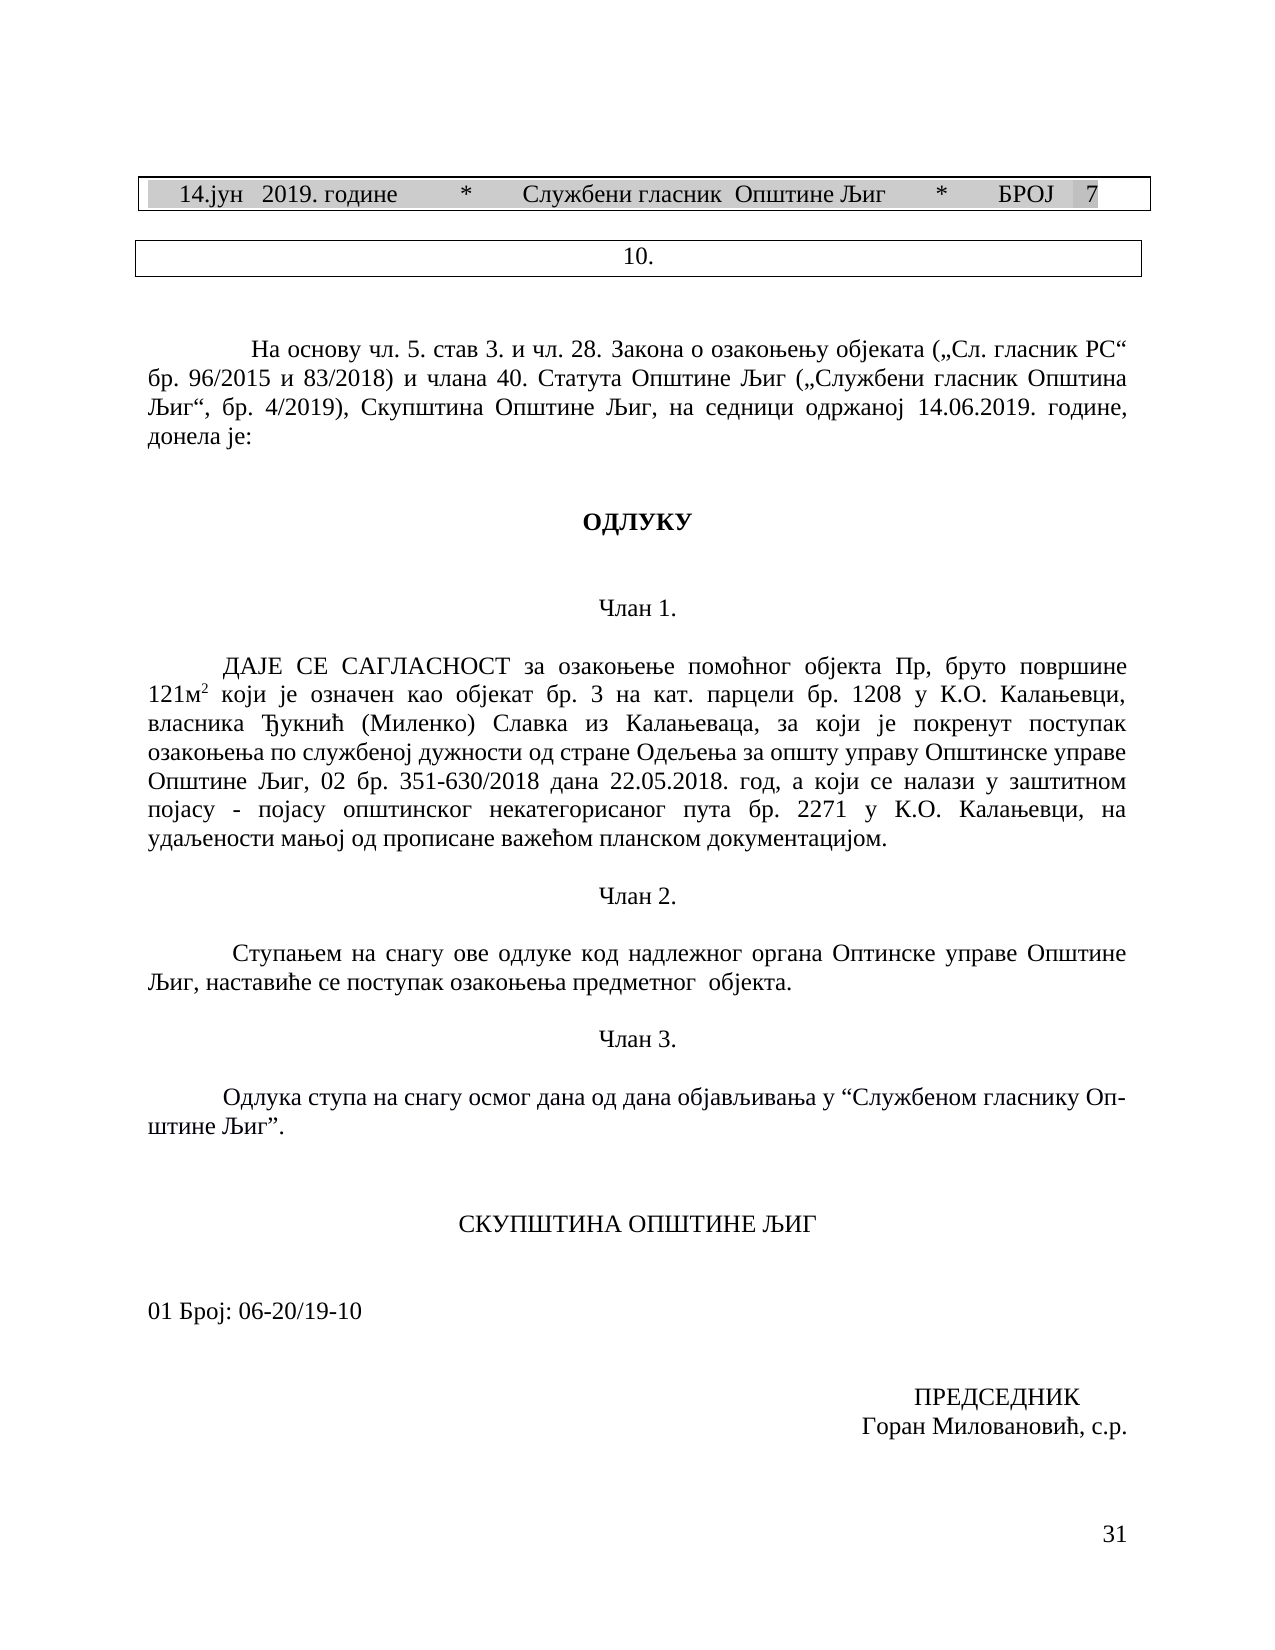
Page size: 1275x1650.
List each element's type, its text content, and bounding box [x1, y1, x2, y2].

text Члан 2. [148, 881, 1127, 909]
text ПРЕДСЕДНИК [148, 1382, 1127, 1411]
text Одлука ступа на снагу осмог дана од дана објављивања у “Службеном гласнику Општине Љиг”. [148, 1082, 1127, 1139]
text На основу чл. 5. став 3. и чл. 28. Закона о озакоњењу објеката („Сл. гласник РС“ бр. 96/2015 и 83/2018) и члана 40. Статута Општине Љиг („Службени гласник Општина Љиг“, бр. 4/2019), Скупштина Општине Љиг, на седници одржаној 14.06.2019. године, донела је: [148, 334, 1127, 449]
table_header 10. [136, 241, 1141, 276]
text 01 Број: 06-20/19-10 [148, 1296, 1127, 1324]
text ДАЈЕ СЕ САГЛАСНОСТ за озакоњење помоћног објекта Пр, бруто површине 121м2 који је означен као објекат бр. 3 на кат. парцели бр. 1208 у К.О. Калањевци, власника Ђукнић (Миленко) Славка из Калањеваца, за који је покренут поступак озакоњења по службеној дужности од стране Одељења за општу управу Општинске управе Општине Љиг, 02 бр. 351-630/2018 дана 22.05.2018. год, а који се налази у заштитном појасу - појасу општинског некатегорисаног пута бр. 2271 у К.О. Калањевци, на удаљености мањој од прописане важећом планском документацијом. [148, 651, 1127, 852]
text 14.јун 2019. године * Службени гласник Општине Љиг * БРОЈ 7 [139, 178, 1150, 210]
text Члан 3. [148, 1024, 1127, 1053]
text Горан Миловановић, с.р. [148, 1411, 1127, 1439]
text Члан 1. [148, 593, 1127, 622]
text ОДЛУКУ [148, 507, 1127, 536]
text СКУПШТИНА ОПШТИНЕ ЉИГ [148, 1209, 1127, 1238]
text Ступањем на снагу ове одлуке код надлежног органа Оптинске управе Општине Љиг, наставиће се поступак озакоњења предметног објекта. [148, 938, 1127, 996]
